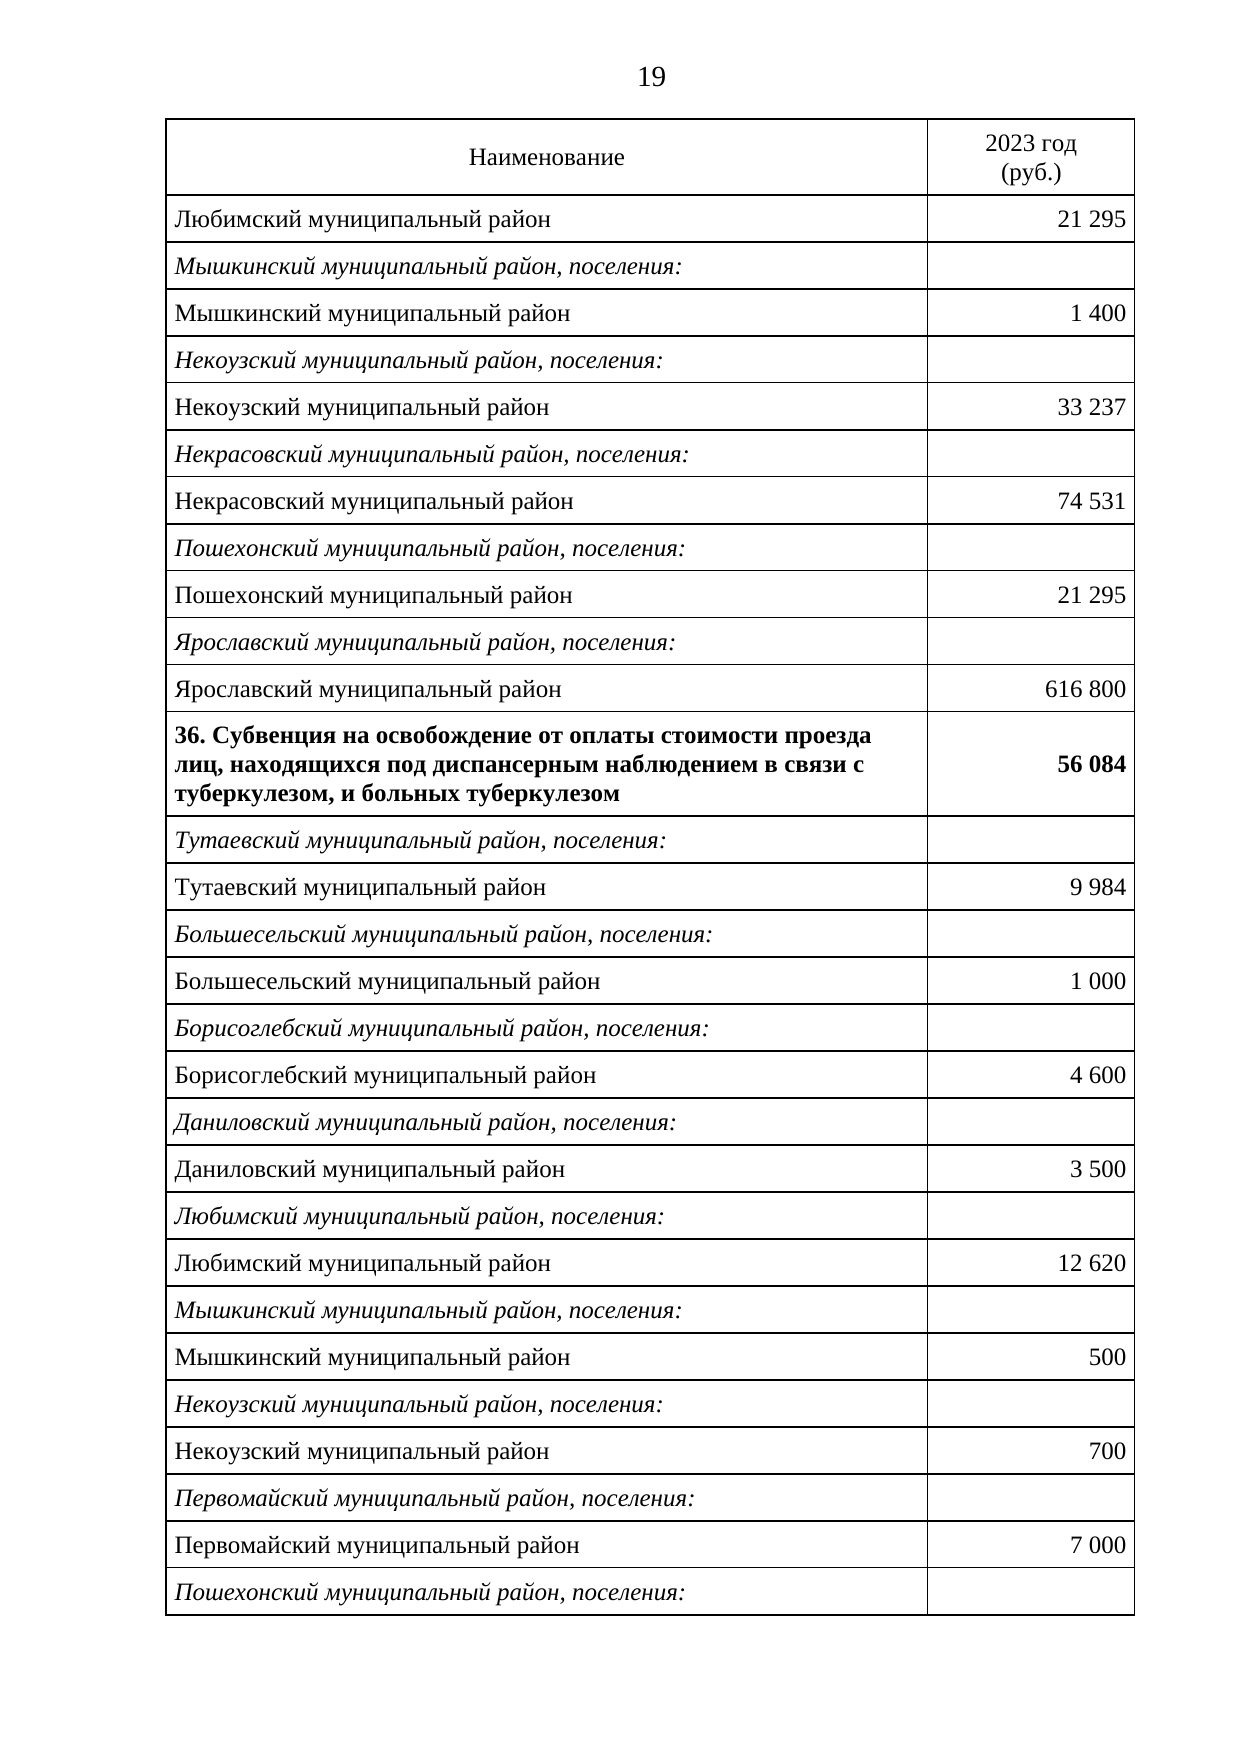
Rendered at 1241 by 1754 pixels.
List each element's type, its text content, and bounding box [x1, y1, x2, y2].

table_header [167, 120, 927, 194]
table_cell Мышкинский муниципальный район [167, 1334, 927, 1379]
table_cell 3 500 [928, 1146, 1134, 1191]
table_cell Тутаевский муниципальный район [167, 864, 927, 909]
table_cell [928, 1381, 1134, 1426]
table_header [928, 120, 1134, 194]
table_cell 9 984 [928, 864, 1134, 909]
table_cell [928, 618, 1134, 664]
table_cell Некрасовский муниципальный район [167, 477, 927, 523]
table_cell 12 620 [928, 1240, 1134, 1285]
table_cell [928, 1287, 1134, 1332]
table_cell Пошехонский муниципальный район [167, 571, 927, 617]
table_cell 33 237 [928, 383, 1134, 429]
table_cell [928, 1099, 1134, 1144]
table_cell 1 000 [928, 958, 1134, 1003]
table_cell [928, 1005, 1134, 1050]
table_cell 74 531 [928, 477, 1134, 523]
table_cell Ярославский муниципальный район [167, 665, 927, 711]
table_cell Ярославский муниципальный район, поселения: [167, 618, 927, 664]
table_cell Борисоглебский муниципальный район, поселения: [167, 1005, 927, 1050]
table_cell [928, 525, 1134, 570]
table_cell 1 400 [928, 290, 1134, 335]
table_cell 56 084 [928, 712, 1134, 815]
table_cell Первомайский муниципальный район, поселения: [167, 1475, 927, 1520]
table_cell Большесельский муниципальный район, поселения: [167, 911, 927, 956]
table_cell Некоузский муниципальный район [167, 1428, 927, 1473]
table_cell Пошехонский муниципальный район, поселения: [167, 1568, 927, 1614]
table_cell Мышкинский муниципальный район, поселения: [167, 1287, 927, 1332]
table_cell Мышкинский муниципальный район [167, 290, 927, 335]
table_cell Даниловский муниципальный район [167, 1146, 927, 1191]
table_cell Даниловский муниципальный район, поселения: [167, 1099, 927, 1144]
table_cell 21 295 [928, 196, 1134, 241]
table_cell [928, 1568, 1134, 1614]
table_cell Некоузский муниципальный район, поселения: [167, 337, 927, 382]
table_cell [928, 911, 1134, 956]
table_cell Некоузский муниципальный район, поселения: [167, 1381, 927, 1426]
table_cell Большесельский муниципальный район [167, 958, 927, 1003]
table_cell 21 295 [928, 571, 1134, 617]
table_cell 36. Субвенция на освобождение от оплаты стоимости проезда лиц, находящихся под диспансерным наблюдением в связи с туберкулезом, и больных туберкулезом [167, 712, 927, 815]
table_cell Борисоглебский муниципальный район [167, 1052, 927, 1097]
table_cell Пошехонский муниципальный район, поселения: [167, 525, 927, 570]
table_cell [928, 817, 1134, 862]
table_cell [928, 337, 1134, 382]
table_cell [928, 431, 1134, 476]
table_cell Первомайский муниципальный район [167, 1522, 927, 1567]
table_cell Любимский муниципальный район [167, 196, 927, 241]
table_cell 616 800 [928, 665, 1134, 711]
table_cell Мышкинский муниципальный район, поселения: [167, 243, 927, 288]
table_cell Любимский муниципальный район, поселения: [167, 1193, 927, 1238]
table_cell 4 600 [928, 1052, 1134, 1097]
table_cell 500 [928, 1334, 1134, 1379]
table_cell Любимский муниципальный район [167, 1240, 927, 1285]
table_cell 7 000 [928, 1522, 1134, 1567]
table_cell Некрасовский муниципальный район, поселения: [167, 431, 927, 476]
table_cell [928, 1475, 1134, 1520]
table_cell 700 [928, 1428, 1134, 1473]
table_cell [928, 243, 1134, 288]
table_cell Тутаевский муниципальный район, поселения: [167, 817, 927, 862]
table_cell Некоузский муниципальный район [167, 383, 927, 429]
table_cell [928, 1193, 1134, 1238]
